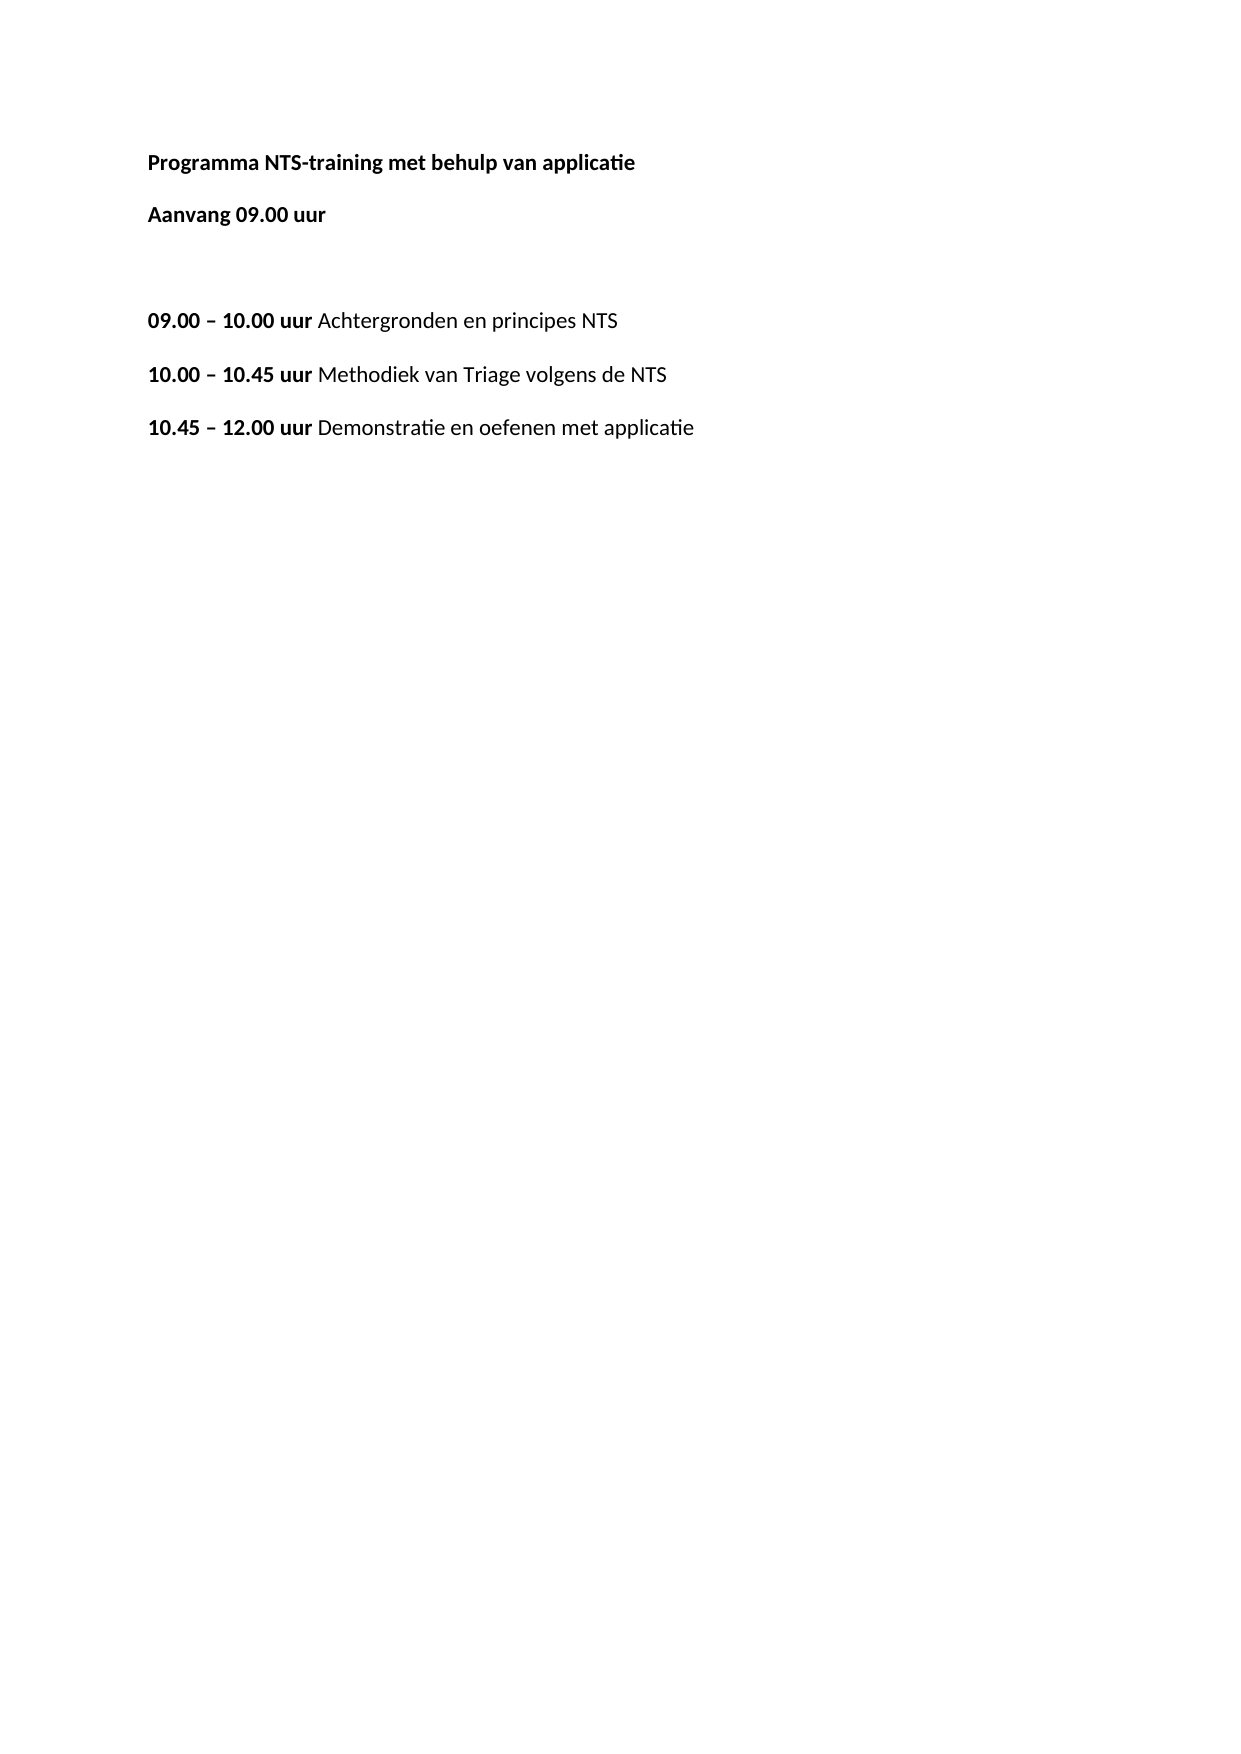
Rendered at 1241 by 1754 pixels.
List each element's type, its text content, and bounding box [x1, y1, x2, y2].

text Aanvang 09.00 uur [148, 201, 1093, 229]
text 10.00 – 10.45 uur Methodiek van Triage volgens de NTS [148, 360, 1093, 388]
text 10.45 – 12.00 uur Demonstratie en oefenen met applicatie [148, 413, 1093, 441]
text Programma NTS-training met behulp van applicatie [148, 148, 1093, 176]
text 09.00 – 10.00 uur Achtergronden en principes NTS [148, 307, 1093, 335]
